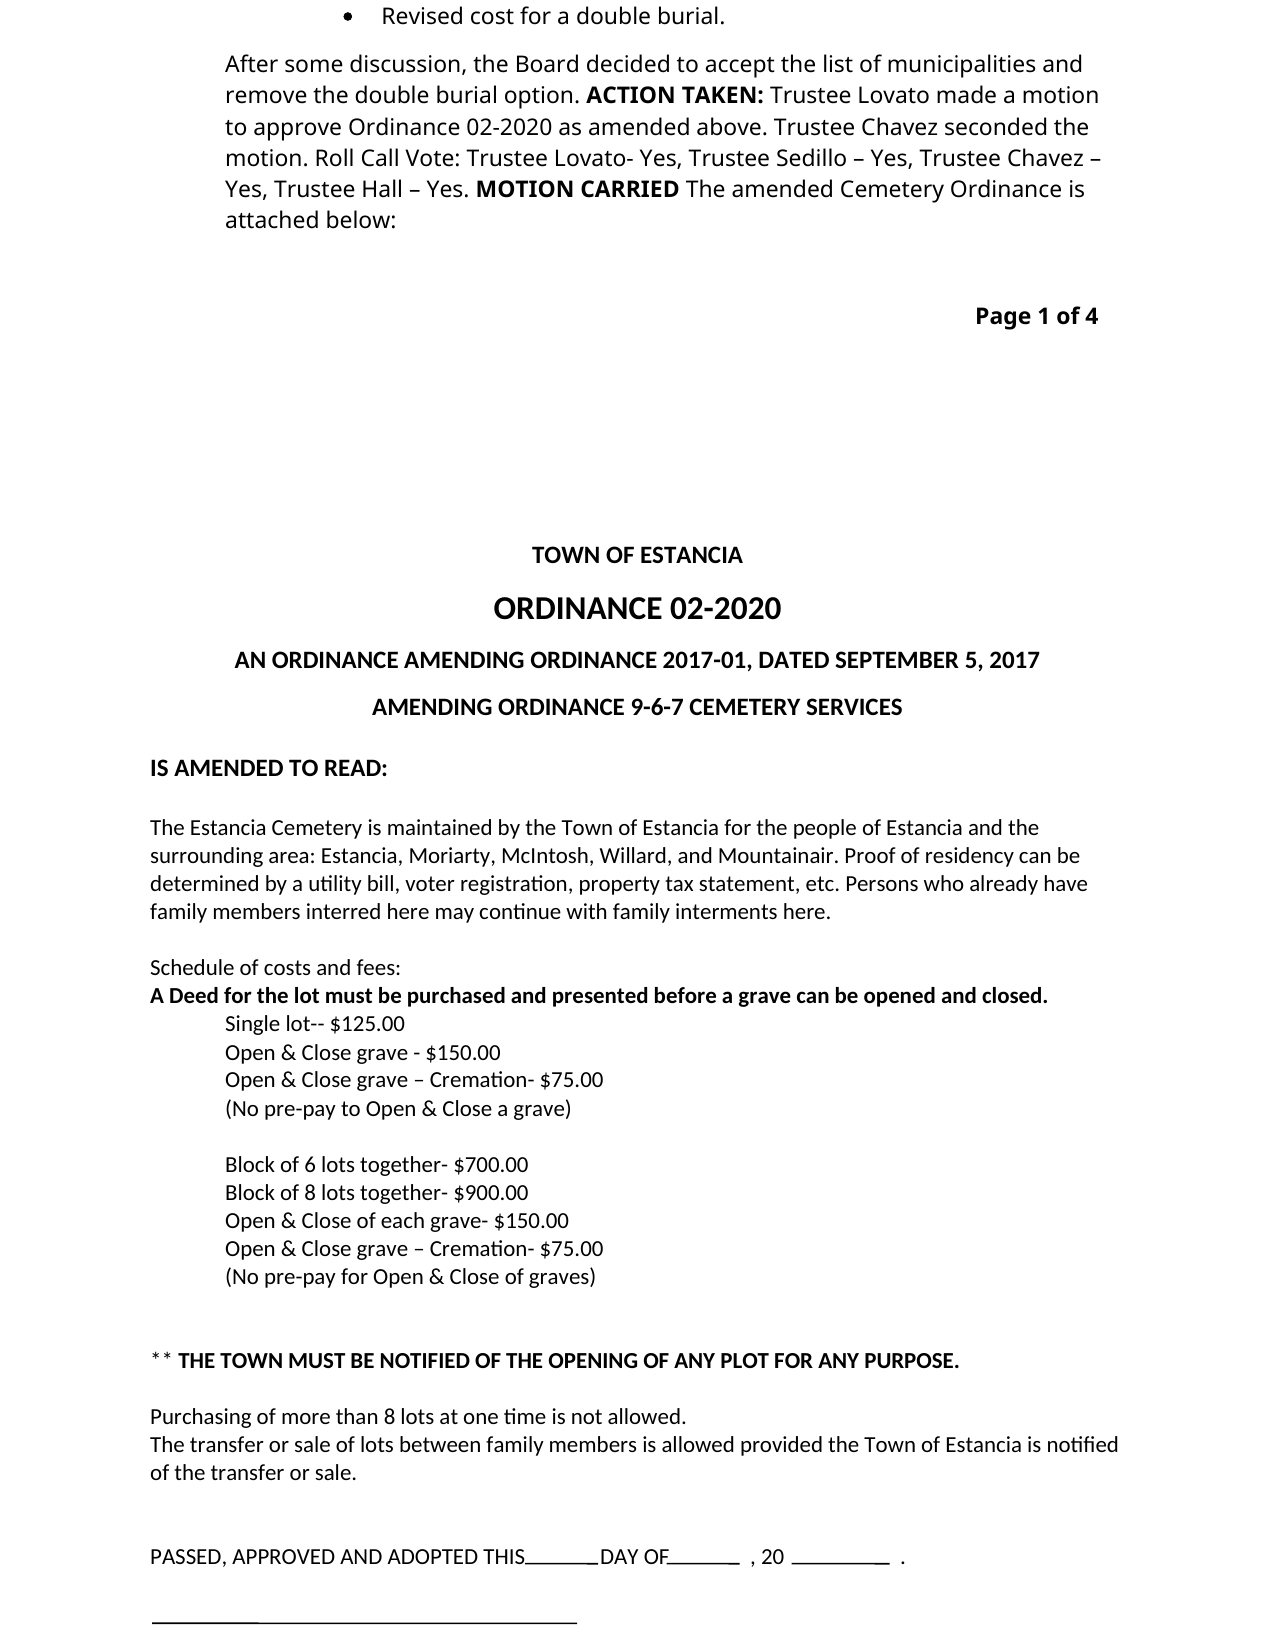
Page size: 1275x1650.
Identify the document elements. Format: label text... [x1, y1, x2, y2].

text Purchasing of more than 8 lots at one time is not allowed. [150, 1402, 1125, 1430]
text Open & Close of each grave- $150.00 [150, 1206, 1125, 1234]
text Schedule of costs and fees: [150, 953, 1125, 982]
text (No pre-pay to Open & Close a grave) [150, 1094, 1125, 1122]
text Open & Close grave - $150.00 [150, 1038, 1125, 1066]
text Single lot-- $125.00 [150, 1009, 1125, 1038]
text PASSED, APPROVED AND ADOPTED THIS DAY OF , 20 . [150, 1542, 1125, 1570]
text Open & Close grave – Cremation- $75.00 [150, 1234, 1125, 1262]
list Revised cost for a double burial. [344, 0, 1125, 31]
text (No pre-pay for Open & Close of graves) [150, 1262, 1125, 1290]
text The Estancia Cemetery is maintained by the Town of Estancia for the people of Estancia and the surrounding area: Estancia, Moriarty, McIntosh, Willard, and Mountainair. Proof of residency can be determined by a utility bill, voter registration, property tax statement, etc. Persons who already have family members interred here may continue with family interments here. [150, 813, 1125, 926]
text The transfer or sale of lots between family members is allowed provided the Town of Estancia is notified of the transfer or sale. [150, 1430, 1125, 1486]
text After some discussion, the Board decided to accept the list of municipalities and remove the double burial option. ACTION TAKEN: Trustee Lovato made a motion to approve Ordinance 02-2020 as amended above. Trustee Chavez seconded the motion. Roll Call Vote: Trustee Lovato- Yes, Trustee Sedillo – Yes, Trustee Chavez – Yes, Trustee Hall – Yes. MOTION CARRIED The amended Cemetery Ordinance is attached below: [225, 48, 1125, 235]
text AMENDING ORDINANCE 9-6-7 CEMETERY SERVICES [150, 691, 1125, 722]
text TOWN OF ESTANCIA [150, 539, 1125, 570]
text Block of 8 lots together- $900.00 [150, 1178, 1125, 1206]
text Open & Close grave – Cremation- $75.00 [150, 1066, 1125, 1094]
text Block of 6 lots together- $700.00 [150, 1150, 1125, 1178]
text A Deed for the lot must be purchased and presented before a grave can be opened and closed. [150, 982, 1125, 1009]
text ** THE TOWN MUST BE NOTIFIED OF THE OPENING OF ANY PLOT FOR ANY PURPOSE. [150, 1346, 1125, 1374]
text ORDINANCE 02-2020 [150, 587, 1125, 627]
text Page 1 of 4 [225, 300, 1125, 331]
text IS AMENDED TO READ: [150, 752, 1125, 783]
text AN ORDINANCE AMENDING ORDINANCE 2017-01, DATED SEPTEMBER 5, 2017 [150, 644, 1125, 675]
